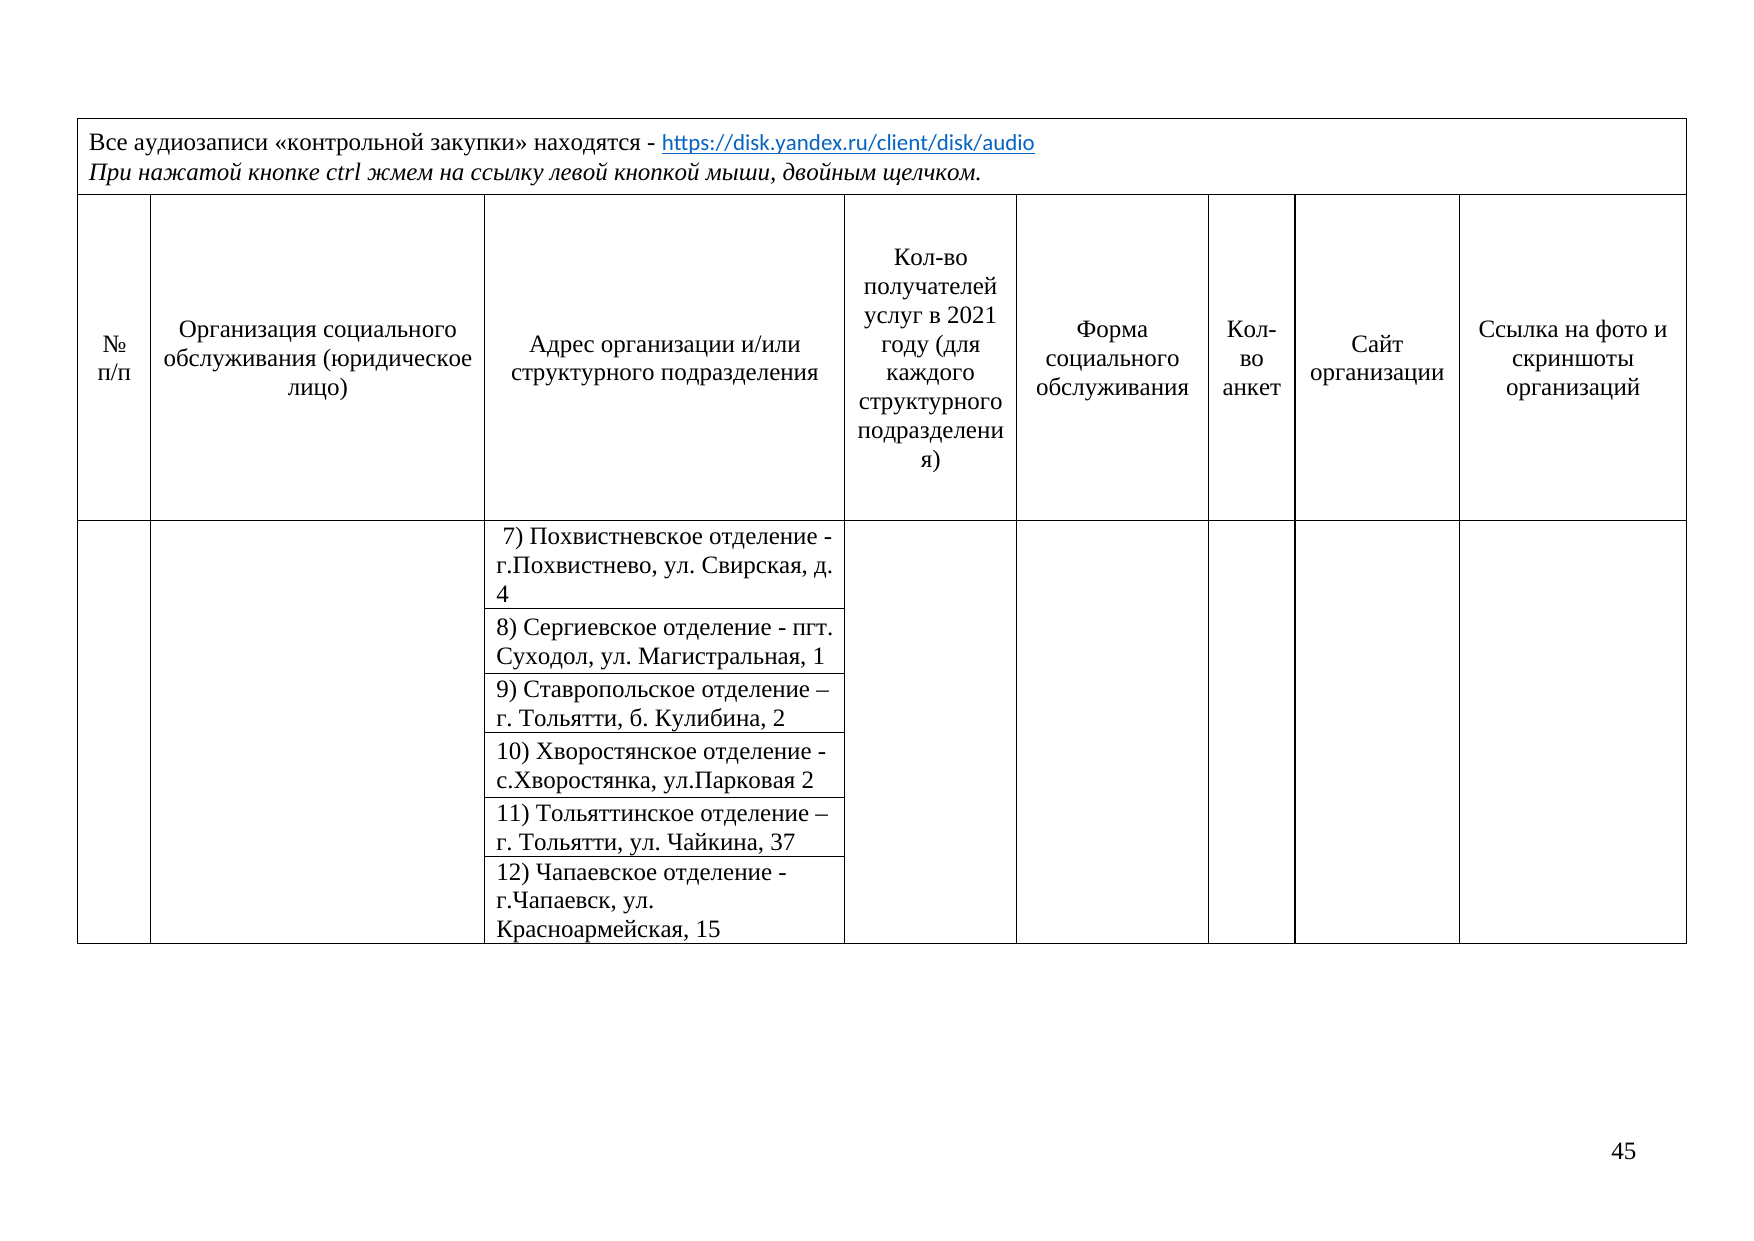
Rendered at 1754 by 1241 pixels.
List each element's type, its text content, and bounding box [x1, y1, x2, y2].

table_cell Ссылка на фото и скриншоты организаций [1460, 195, 1686, 520]
table_cell № п/п [78, 195, 150, 520]
table_cell Кол-во получателей услуг в 2021 году (для каждого структурного подразделения) [845, 195, 1016, 520]
table_cell 10) Хворостянское отделение -с.Хворостянка, ул.Парковая 2 [485, 733, 844, 797]
table_cell 12) Чапаевское отделение - г.Чапаевск, ул. Красноармейская, 15 [485, 857, 844, 943]
table_cell 7) Похвистневское отделение - г.Похвистнево, ул. Свирская, д. 4 [485, 521, 844, 607]
table_cell Кол-во анкет [1209, 195, 1294, 520]
table_cell Организация социального обслуживания (юридическое лицо) [151, 195, 484, 520]
table_cell 8) Сергиевское отделение - пгт. Суходол, ул. Магистральная, 1 [485, 609, 844, 673]
table_cell Форма социального обслуживания [1017, 195, 1208, 520]
table_cell 11) Тольяттинское отделение – г. Тольятти, ул. Чайкина, 37 [485, 798, 844, 856]
table_cell Адрес организации и/или структурного подразделения [485, 195, 844, 520]
table_header Все аудиозаписи «контрольной закупки» находятся - https://disk.yandex.ru/client/disk/audio При нажатой кнопке ctrl жмем на ссылку левой кнопкой мыши, двойным щелчком. [78, 119, 1686, 194]
table_cell 9) Ставропольское отделение – г. Тольятти, б. Кулибина, 2 [485, 674, 844, 732]
table_cell Сайт организации [1296, 195, 1459, 520]
